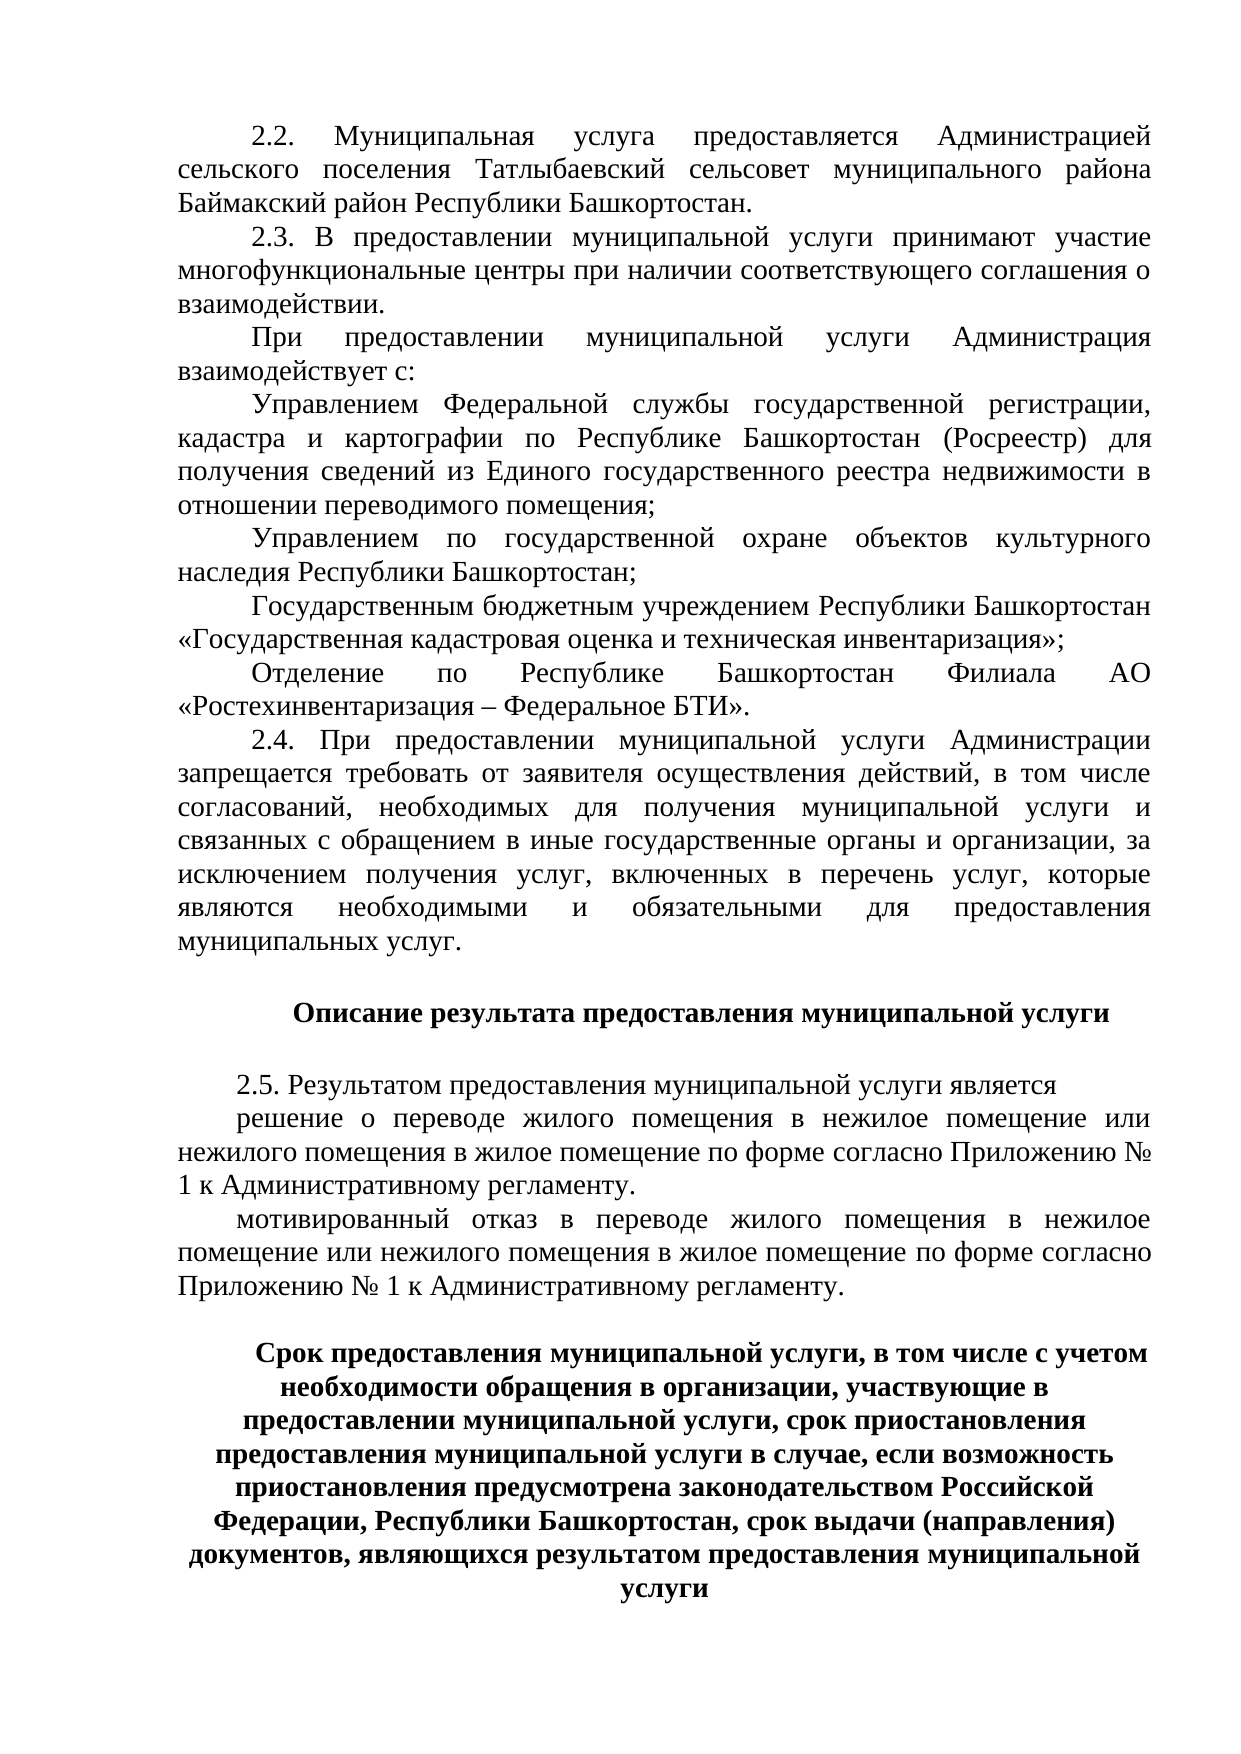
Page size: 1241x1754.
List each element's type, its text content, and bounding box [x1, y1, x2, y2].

text 2.4. При предоставлении муниципальной услуги Администрации запрещается требовать от заявителя осуществления действий, в том числе согласований, необходимых для получения муниципальной услуги и связанных с обращением в иные государственные органы и организации, за исключением получения услуг, включенных в перечень услуг, которые являются необходимыми и обязательными для предоставления муниципальных услуг. [177, 722, 1152, 957]
text решение о переводе жилого помещения в нежилое помещение или нежилого помещения в жилое помещение по форме согласно Приложению № 1 к Административному регламенту. [177, 1100, 1152, 1201]
text Управлением по государственной охране объектов культурного наследия Республики Башкортостан; [177, 521, 1152, 588]
text Государственным бюджетным учреждением Республики Башкортостан «Государственная кадастровая оценка и техническая инвентаризация»; [177, 588, 1152, 655]
text Описание результата предоставления муниципальной услуги [177, 995, 1152, 1028]
text Срок предоставления муниципальной услуги, в том числе с учетом необходимости обращения в организации, участвующие в предоставлении муниципальной услуги, срок приостановления предоставления муниципальной услуги в случае, если возможность приостановления предусмотрена законодательством Российской Федерации, Республики Башкортостан, срок выдачи (направления) документов, являющихся результатом предоставления муниципальной услуги [177, 1335, 1152, 1603]
text 2.5. Результатом предоставления муниципальной услуги является [177, 1067, 1152, 1100]
text Управлением Федеральной службы государственной регистрации, кадастра и картографии по Республике Башкортостан (Росреестр) для получения сведений из Единого государственного реестра недвижимости в отношении переводимого помещения; [177, 386, 1152, 521]
text 2.3. В предоставлении муниципальной услуги принимают участие многофункциональные центры при наличии соответствующего соглашения о взаимодействии. [177, 219, 1152, 319]
text Отделение по Республике Башкортостан Филиала АО «Ростехинвентаризация – Федеральное БТИ». [177, 655, 1152, 722]
text мотивированный отказ в переводе жилого помещения в нежилое помещение или нежилого помещения в жилое помещение по форме согласно Приложению № 1 к Административному регламенту. [177, 1201, 1152, 1302]
text При предоставлении муниципальной услуги Администрация взаимодействует с: [177, 319, 1152, 386]
text 2.2. Муниципальная услуга предоставляется Администрацией сельского поселения Татлыбаевский сельсовет муниципального района Баймакский район Республики Башкортостан. [177, 118, 1152, 219]
